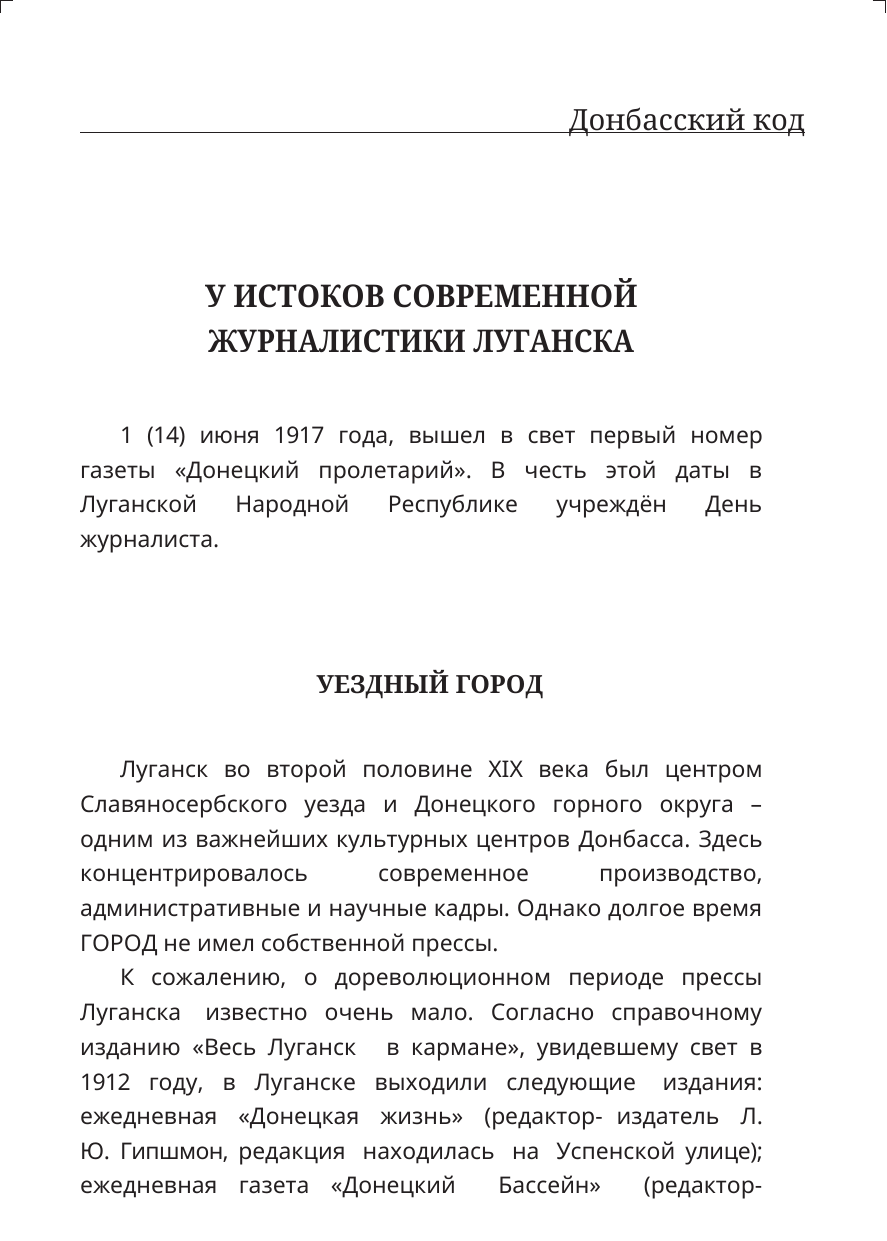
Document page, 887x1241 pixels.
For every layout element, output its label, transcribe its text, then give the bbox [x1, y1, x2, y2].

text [80, 961, 763, 1201]
text У ИСТОКОВ СОВРЕМЕННОЙ ЖУРНАЛИСТИКИ ЛУГАНСКА [106, 274, 737, 362]
subtitle УЕЗДНЫЙ ГОРОД [316, 667, 820, 701]
subtitle Донбасский код [80, 99, 820, 138]
text 1 (14) июня 1917 года, вышел в свет первый номер газеты «Донецкий пролетарий». В честь этой даты в Луганской Народной Республике учреждён День журналиста. [80, 419, 763, 554]
text Луганск во второй половине XIX века был центром Славяносербского уезда и Донецкого горного округа – одним из важнейших культурных центров Донбасса. Здесь концентрировалось современное производство, административные и научные кадры. Однако долгое время ГОРОД не имел собственной прессы. [80, 753, 763, 958]
